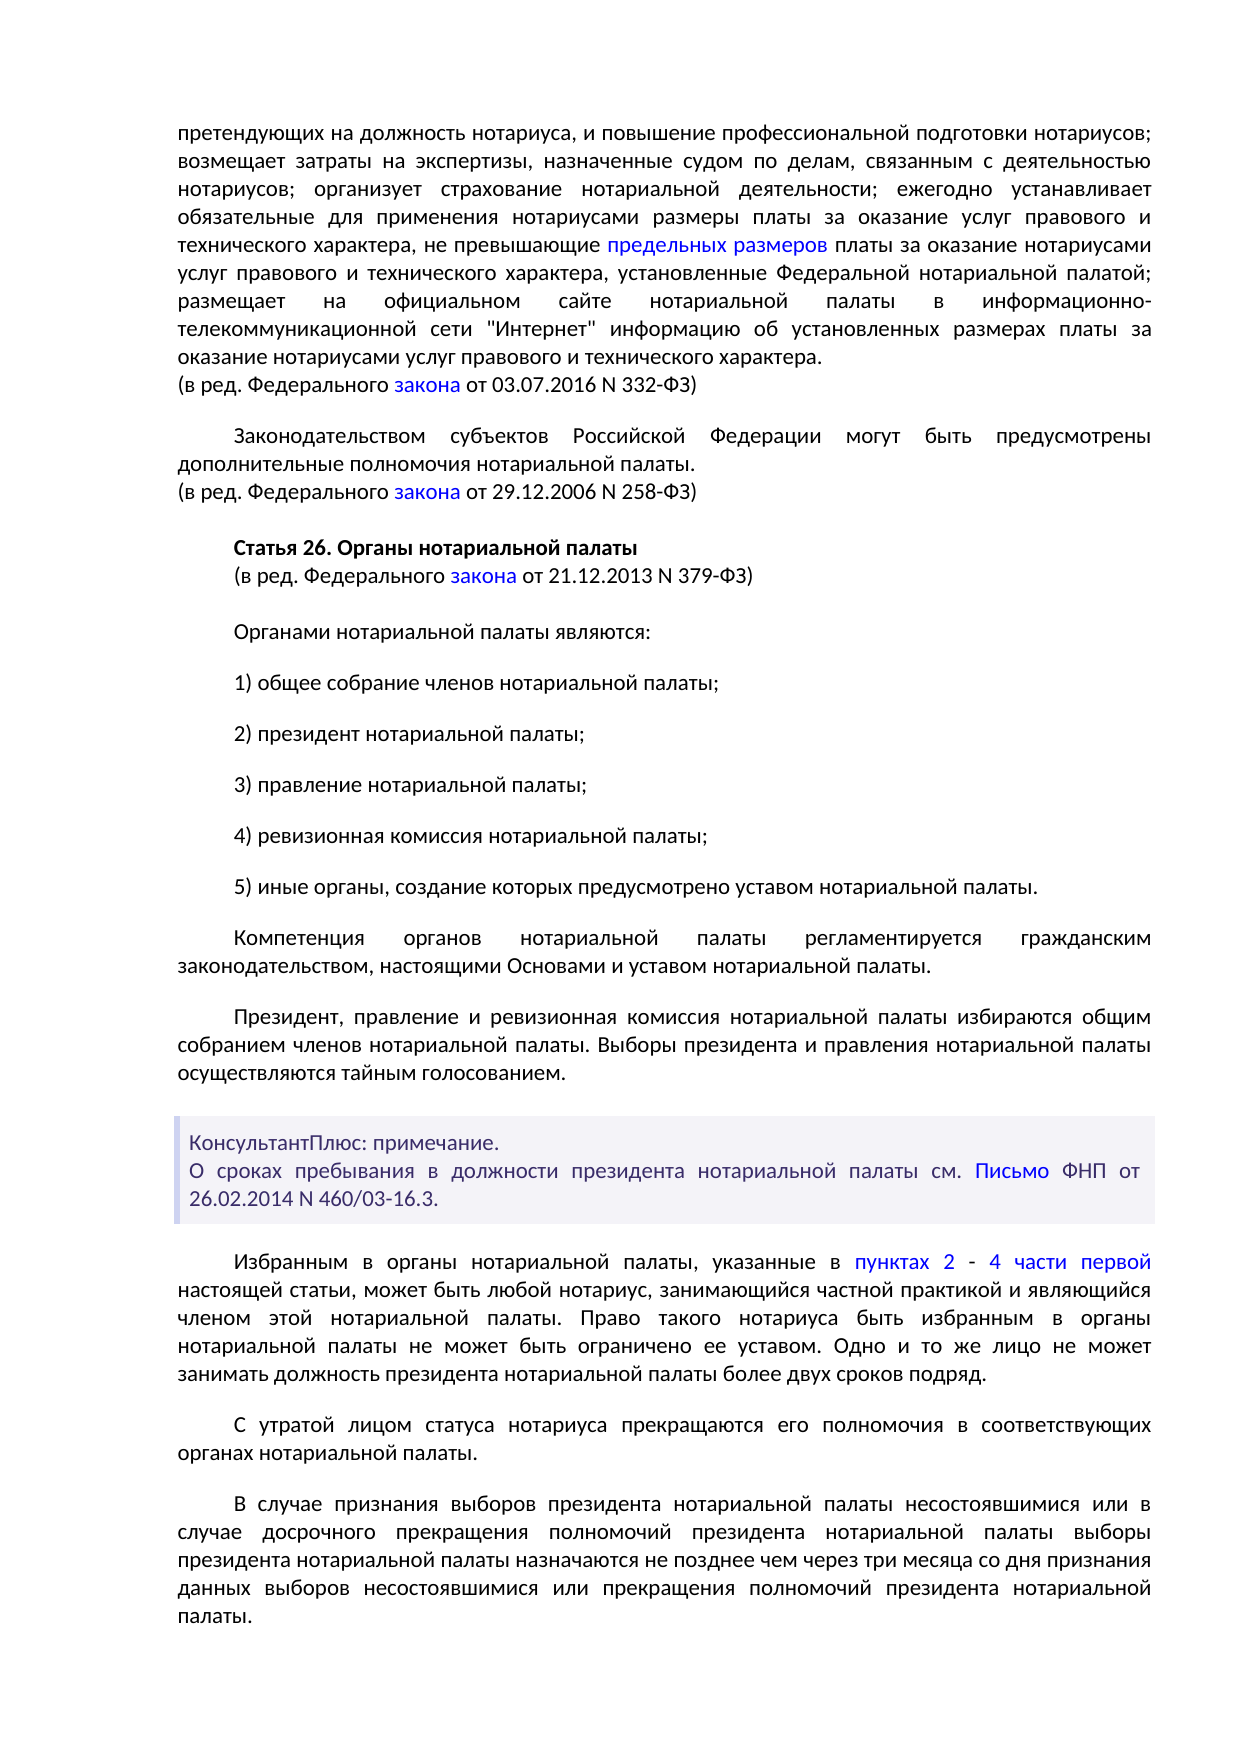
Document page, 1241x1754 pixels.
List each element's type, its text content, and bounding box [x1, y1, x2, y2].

text (в ред. Федерального закона от 29.12.2006 N 258-ФЗ) [177, 477, 1152, 505]
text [177, 118, 1152, 370]
text Органами нотариальной палаты являются: [177, 617, 1152, 645]
text 4) ревизионная комиссия нотариальной палаты; [177, 821, 1152, 849]
text Компетенция органов нотариальной палаты регламентируется гражданским законодательством, настоящими Основами и уставом нотариальной палаты. [177, 923, 1152, 979]
text 3) правление нотариальной палаты; [177, 770, 1152, 798]
text Избранным в органы нотариальной палаты, указанные в пунктах 2 - 4 части первой настоящей статьи, может быть любой нотариус, занимающийся частной практикой и являющийся членом этой нотариальной палаты. Право такого нотариуса быть избранным в органы нотариальной палаты не может быть ограничено ее уставом. Одно и то же лицо не может занимать должность президента нотариальной палаты более двух сроков подряд. [177, 1247, 1152, 1387]
title Статья 26. Органы нотариальной палаты [177, 533, 1152, 561]
text Президент, правление и ревизионная комиссия нотариальной палаты избираются общим собранием членов нотариальной палаты. Выборы президента и правления нотариальной палаты осуществляются тайным голосованием. [177, 1002, 1152, 1086]
table_header КонсультантПлюс: примечание. О сроках пребывания в должности президента нотариальной палаты см. Письмо ФНП от 26.02.2014 N 460/03-16.3. [180, 1116, 1149, 1224]
text (в ред. Федерального закона от 03.07.2016 N 332-ФЗ) [177, 370, 1152, 398]
text (в ред. Федерального закона от 21.12.2013 N 379-ФЗ) [177, 561, 1152, 589]
text Законодательством субъектов Российской Федерации могут быть предусмотрены дополнительные полномочия нотариальной палаты. [177, 421, 1152, 477]
text В случае признания выборов президента нотариальной палаты несостоявшимися или в случае досрочного прекращения полномочий президента нотариальной палаты выборы президента нотариальной палаты назначаются не позднее чем через три месяца со дня признания данных выборов несостоявшимися или прекращения полномочий президента нотариальной палаты. [177, 1489, 1152, 1629]
text 5) иные органы, создание которых предусмотрено уставом нотариальной палаты. [177, 872, 1152, 900]
text 2) президент нотариальной палаты; [177, 719, 1152, 747]
text 1) общее собрание членов нотариальной палаты; [177, 668, 1152, 696]
text С утратой лицом статуса нотариуса прекращаются его полномочия в соответствующих органах нотариальной палаты. [177, 1410, 1152, 1466]
